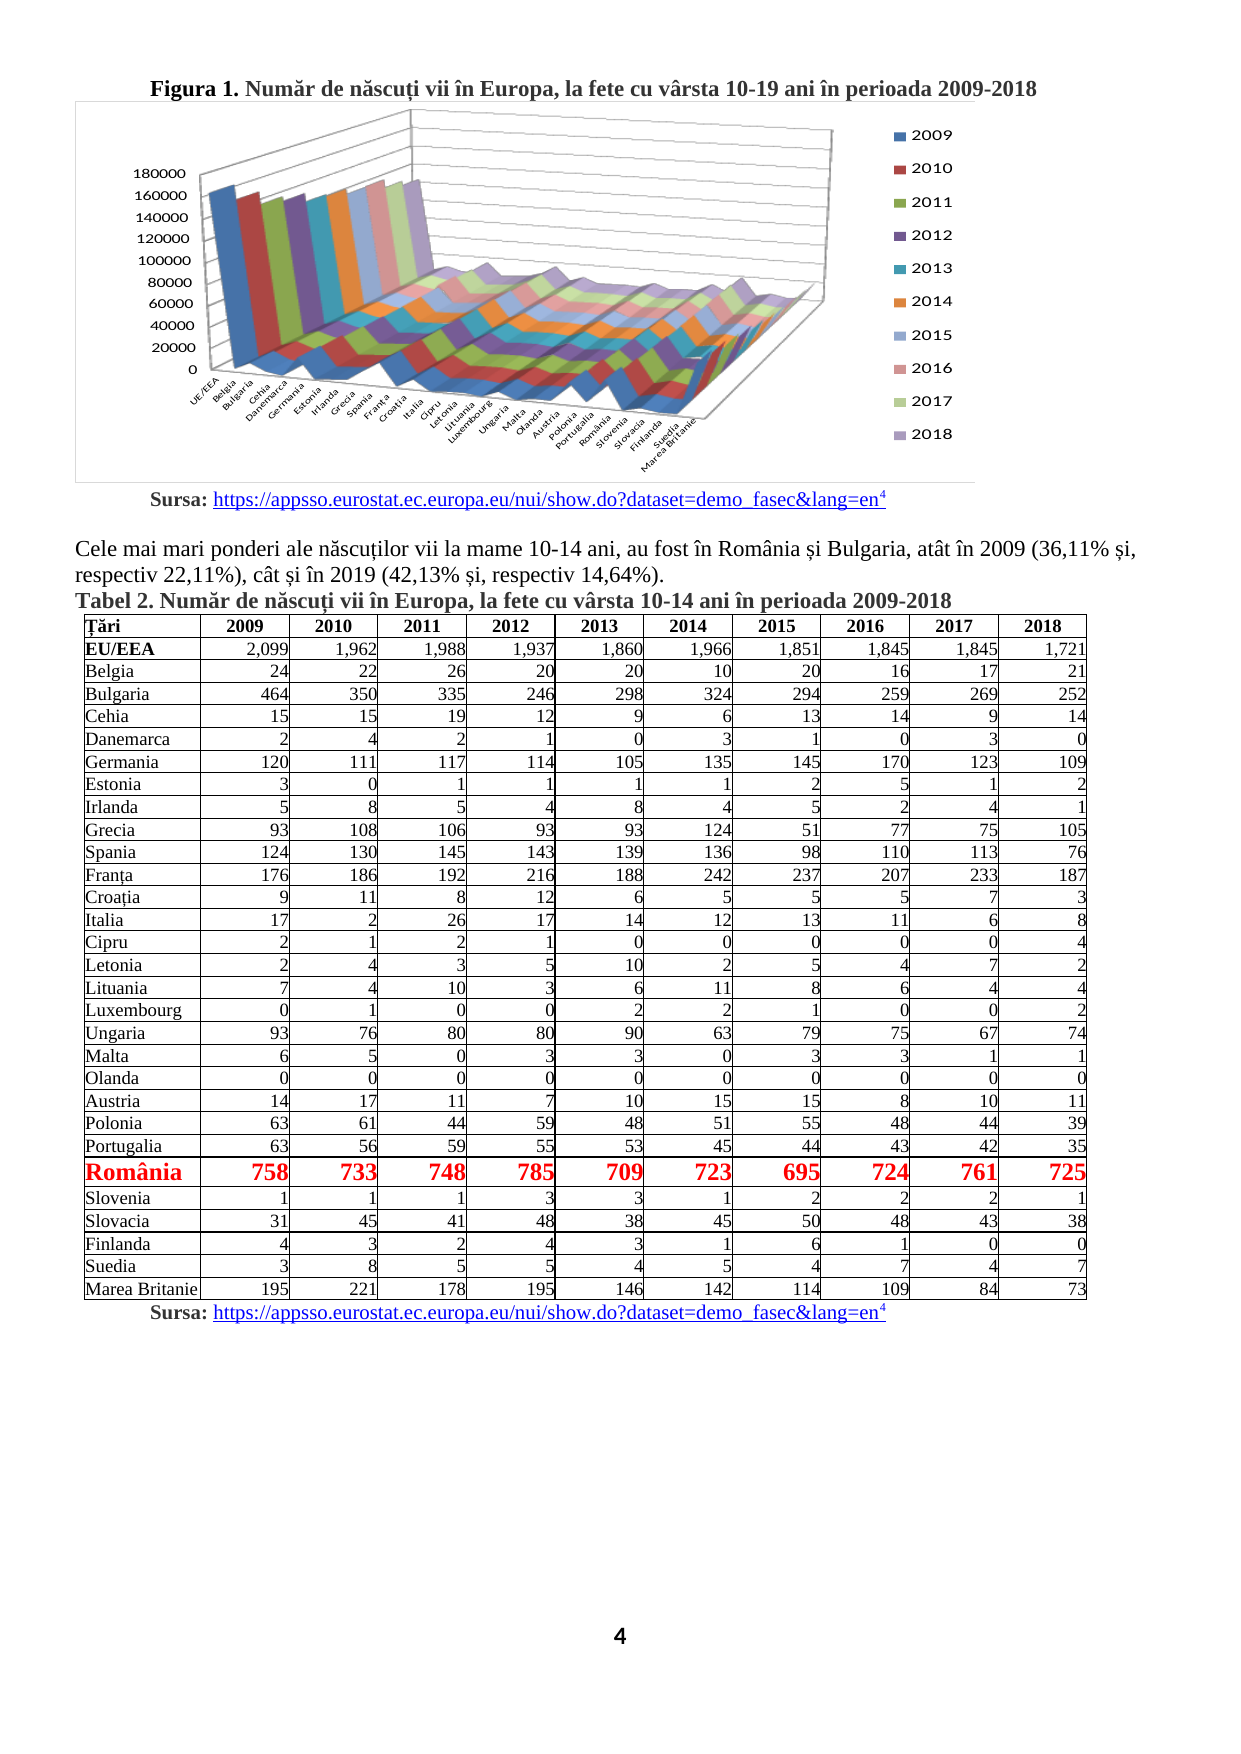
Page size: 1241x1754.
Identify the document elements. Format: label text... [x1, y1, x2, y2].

table_cell 14 [556, 909, 643, 930]
table_cell 39 [999, 1112, 1086, 1134]
table_cell 9 [556, 705, 643, 727]
table_cell 1 [999, 796, 1086, 817]
table_cell 269 [910, 683, 998, 704]
table_cell 178 [378, 1278, 466, 1299]
table_cell 1,988 [378, 638, 466, 659]
table_cell 109 [999, 751, 1086, 772]
table_cell 9 [201, 886, 289, 908]
table_cell 8 [378, 886, 466, 908]
table_cell 6 [644, 705, 732, 727]
table_cell 77 [821, 819, 909, 840]
table_cell Cehia [85, 705, 200, 727]
table_cell 0 [999, 1067, 1086, 1089]
table_cell 59 [467, 1112, 554, 1134]
table_cell 2 [644, 954, 732, 976]
table_cell 0 [821, 931, 909, 953]
table_cell 4 [644, 796, 732, 817]
table_cell 4 [556, 1255, 643, 1277]
table_cell 105 [999, 819, 1086, 840]
table_cell 350 [290, 683, 377, 704]
table_cell Ungaria [85, 1022, 200, 1043]
table_cell Finlanda [85, 1233, 200, 1254]
table_cell 3 [821, 1045, 909, 1066]
table_cell Luxembourg [85, 999, 200, 1021]
table_cell 114 [733, 1278, 820, 1299]
table_cell 109 [821, 1278, 909, 1299]
table_cell 195 [467, 1278, 554, 1299]
table_cell 1 [644, 1233, 732, 1254]
table_cell 3 [201, 773, 289, 795]
table_cell 2 [999, 999, 1086, 1021]
table_cell 74 [999, 1022, 1086, 1043]
table_cell Belgia [85, 660, 200, 682]
table_cell 4 [910, 796, 998, 817]
table_cell 10 [556, 954, 643, 976]
table_cell 3 [290, 1233, 377, 1254]
table_cell 1 [290, 931, 377, 953]
table_cell 0 [290, 773, 377, 795]
table_cell 124 [201, 841, 289, 863]
table_cell 44 [378, 1112, 466, 1134]
table_cell 135 [644, 751, 732, 772]
table_cell 1 [290, 999, 377, 1021]
table_cell 6 [556, 977, 643, 998]
table_cell 186 [290, 864, 377, 885]
table_cell 3 [556, 1045, 643, 1066]
table_cell 45 [290, 1210, 377, 1231]
table_cell 56 [290, 1135, 377, 1156]
table_cell 110 [821, 841, 909, 863]
table_cell 1 [290, 1187, 377, 1209]
table_cell 5 [733, 796, 820, 817]
table_cell România [85, 1158, 200, 1186]
table_cell 761 [910, 1158, 998, 1186]
table_cell 12 [644, 909, 732, 930]
table_cell 4 [999, 931, 1086, 953]
table_cell 8 [821, 1090, 909, 1111]
table_cell 84 [910, 1278, 998, 1299]
table_cell 13 [733, 705, 820, 727]
table_cell 0 [821, 1067, 909, 1089]
table_cell 8 [999, 909, 1086, 930]
table_cell 0 [821, 999, 909, 1021]
table_cell 6 [201, 1045, 289, 1066]
table_cell 145 [378, 841, 466, 863]
table_cell 48 [467, 1210, 554, 1231]
table_cell 35 [999, 1135, 1086, 1156]
table_cell 15 [290, 705, 377, 727]
table_cell 2 [999, 954, 1086, 976]
table_cell 233 [910, 864, 998, 885]
table_cell 2 [733, 1187, 820, 1209]
table_header 2015 [733, 615, 820, 637]
table_cell 0 [378, 1045, 466, 1066]
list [150, 1300, 1165, 1324]
table_cell 43 [821, 1135, 909, 1156]
table_cell 42 [910, 1135, 998, 1156]
table_cell 4 [910, 977, 998, 998]
table_cell 14 [999, 705, 1086, 727]
table_cell 0 [821, 728, 909, 749]
table_cell 14 [821, 705, 909, 727]
table_cell Marea Britanie [85, 1278, 200, 1299]
table_cell 6 [821, 977, 909, 998]
table_cell 145 [733, 751, 820, 772]
table_cell 0 [290, 1067, 377, 1089]
table_cell Estonia [85, 773, 200, 795]
table_cell 6 [910, 909, 998, 930]
table_cell 31 [201, 1210, 289, 1231]
table_cell 11 [290, 886, 377, 908]
table_cell Austria [85, 1090, 200, 1111]
table_cell 11 [644, 977, 732, 998]
table_cell 192 [378, 864, 466, 885]
table_cell 3 [556, 1233, 643, 1254]
table_cell 44 [733, 1135, 820, 1156]
table_cell 15 [733, 1090, 820, 1111]
table_cell 2 [733, 773, 820, 795]
table_cell 93 [556, 819, 643, 840]
table_cell 63 [201, 1112, 289, 1134]
table_cell 748 [378, 1158, 466, 1186]
table_cell 8 [556, 796, 643, 817]
table_cell 73 [999, 1278, 1086, 1299]
table_cell 1,845 [910, 638, 998, 659]
table_cell 4 [467, 1233, 554, 1254]
table_cell 17 [201, 909, 289, 930]
table_cell 4 [290, 954, 377, 976]
table_cell 1,962 [290, 638, 377, 659]
table_cell 0 [733, 1067, 820, 1089]
table_cell 0 [644, 931, 732, 953]
table_cell 207 [821, 864, 909, 885]
table_cell 17 [910, 660, 998, 682]
table_cell 7 [467, 1090, 554, 1111]
table_cell 0 [201, 999, 289, 1021]
table_cell 14 [201, 1090, 289, 1111]
table_cell Cipru [85, 931, 200, 953]
table_cell 252 [999, 683, 1086, 704]
table_cell 13 [733, 909, 820, 930]
table_cell 5 [821, 773, 909, 795]
table_cell 1 [644, 773, 732, 795]
table_cell 113 [910, 841, 998, 863]
table_cell 259 [821, 683, 909, 704]
table_cell 136 [644, 841, 732, 863]
table_cell 1 [910, 1045, 998, 1066]
table_cell 2 [644, 999, 732, 1021]
table_cell 80 [378, 1022, 466, 1043]
table_cell Lituania [85, 977, 200, 998]
table_cell Olanda [85, 1067, 200, 1089]
table_cell 98 [733, 841, 820, 863]
table_cell 3 [910, 728, 998, 749]
table_cell 294 [733, 683, 820, 704]
table_cell 221 [290, 1278, 377, 1299]
table_cell 48 [556, 1112, 643, 1134]
table_cell 5 [733, 886, 820, 908]
text Tabel 2. Număr de născuți vii în Europa, la fete cu vârsta 10-14 ani în perioada 2009-2018 [75, 588, 1165, 614]
table_cell 90 [556, 1022, 643, 1043]
table_cell EU/EEA [85, 638, 200, 659]
table_cell 0 [999, 1233, 1086, 1254]
table_cell Franța [85, 864, 200, 885]
table_cell 11 [999, 1090, 1086, 1111]
table_cell 3 [467, 1045, 554, 1066]
table_cell 7 [821, 1255, 909, 1277]
table_cell 20 [556, 660, 643, 682]
table_cell Irlanda [85, 796, 200, 817]
table_cell 75 [910, 819, 998, 840]
table_cell 10 [378, 977, 466, 998]
table_cell 50 [733, 1210, 820, 1231]
list Figura 1. Număr de născuți vii în Europa, la fete cu vârsta 10-19 ani în perioada 2009-2018 [150, 75, 1165, 101]
table_cell 15 [644, 1090, 732, 1111]
table_cell 5 [378, 1255, 466, 1277]
table_header 2016 [821, 615, 909, 637]
table_cell 3 [556, 1187, 643, 1209]
table_cell 7 [201, 977, 289, 998]
table_cell 63 [644, 1022, 732, 1043]
table_cell 108 [290, 819, 377, 840]
table_cell Slovacia [85, 1210, 200, 1231]
table_cell 21 [999, 660, 1086, 682]
table_cell 0 [999, 728, 1086, 749]
table_cell 105 [556, 751, 643, 772]
table_cell 0 [733, 931, 820, 953]
table_cell 93 [201, 819, 289, 840]
table_cell 0 [910, 1067, 998, 1089]
table_cell 26 [378, 909, 466, 930]
table_cell 44 [910, 1112, 998, 1134]
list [150, 487, 1165, 511]
table_cell 8 [733, 977, 820, 998]
table_cell 1 [467, 931, 554, 953]
table_cell 10 [644, 660, 732, 682]
table_cell 709 [556, 1158, 643, 1186]
table_cell Croația [85, 886, 200, 908]
table_cell 3 [467, 1187, 554, 1209]
table_cell 15 [201, 705, 289, 727]
table_cell 1,721 [999, 638, 1086, 659]
table_cell 1 [467, 773, 554, 795]
table_cell 19 [378, 705, 466, 727]
table_cell 2 [556, 999, 643, 1021]
table_cell 17 [467, 909, 554, 930]
table_cell 5 [644, 886, 732, 908]
table_cell 2 [201, 931, 289, 953]
table_cell 20 [467, 660, 554, 682]
table_cell Slovenia [85, 1187, 200, 1209]
table_cell 17 [290, 1090, 377, 1111]
table_cell 20 [733, 660, 820, 682]
table_cell 9 [910, 705, 998, 727]
table_cell 93 [201, 1022, 289, 1043]
table_cell 1 [821, 1233, 909, 1254]
table_cell 242 [644, 864, 732, 885]
table_cell 93 [467, 819, 554, 840]
table_cell 733 [290, 1158, 377, 1186]
table_cell 0 [644, 1067, 732, 1089]
table_cell 2 [999, 773, 1086, 795]
table_cell 11 [821, 909, 909, 930]
table_cell 22 [290, 660, 377, 682]
table_cell 5 [467, 1255, 554, 1277]
table_cell 45 [644, 1210, 732, 1231]
table_cell 38 [999, 1210, 1086, 1231]
table_cell 2 [378, 728, 466, 749]
table_cell 4 [290, 977, 377, 998]
table_cell 120 [201, 751, 289, 772]
table_cell 2 [910, 1187, 998, 1209]
table_header 2014 [644, 615, 732, 637]
table_cell 51 [644, 1112, 732, 1134]
table_cell 725 [999, 1158, 1086, 1186]
table_cell 723 [644, 1158, 732, 1186]
table_cell 1,966 [644, 638, 732, 659]
table_cell 324 [644, 683, 732, 704]
table_cell 4 [201, 1233, 289, 1254]
table_cell 55 [733, 1112, 820, 1134]
table_cell 2 [201, 954, 289, 976]
table_cell 1,860 [556, 638, 643, 659]
table_header Țări [85, 615, 200, 637]
table_cell 2 [201, 728, 289, 749]
table_cell 0 [467, 1067, 554, 1089]
table_cell 4 [821, 954, 909, 976]
table_cell 5 [378, 796, 466, 817]
table_header 2010 [290, 615, 377, 637]
table_cell 4 [467, 796, 554, 817]
table_cell 216 [467, 864, 554, 885]
table_cell 53 [556, 1135, 643, 1156]
table_cell 124 [644, 819, 732, 840]
table_cell 1 [201, 1187, 289, 1209]
table_cell 187 [999, 864, 1086, 885]
table_cell 6 [733, 1233, 820, 1254]
table_cell 38 [556, 1210, 643, 1231]
table_cell Germania [85, 751, 200, 772]
table_cell 724 [821, 1158, 909, 1186]
table_cell 4 [290, 728, 377, 749]
table_cell 59 [378, 1135, 466, 1156]
table_cell 335 [378, 683, 466, 704]
table_cell 0 [201, 1067, 289, 1089]
table_cell 12 [467, 705, 554, 727]
table_cell 139 [556, 841, 643, 863]
table_cell 1 [467, 728, 554, 749]
table_cell 1,845 [821, 638, 909, 659]
table_header 2011 [378, 615, 466, 637]
table_cell 117 [378, 751, 466, 772]
table_cell 3 [733, 1045, 820, 1066]
table_cell 48 [821, 1210, 909, 1231]
table_cell 123 [910, 751, 998, 772]
table_cell Spania [85, 841, 200, 863]
table_cell 4 [910, 1255, 998, 1277]
table_cell 2 [821, 796, 909, 817]
table_cell 10 [556, 1090, 643, 1111]
table_cell 3 [999, 886, 1086, 908]
table_header 2012 [467, 615, 554, 637]
table_cell 5 [467, 954, 554, 976]
table_cell 143 [467, 841, 554, 863]
table_cell 6 [556, 886, 643, 908]
table_cell 0 [910, 1233, 998, 1254]
table_cell Malta [85, 1045, 200, 1066]
table_cell 1 [733, 728, 820, 749]
table_cell Letonia [85, 954, 200, 976]
table_cell 7 [910, 886, 998, 908]
table_cell 55 [467, 1135, 554, 1156]
table_cell 1 [733, 999, 820, 1021]
table_cell 0 [644, 1045, 732, 1066]
table_cell 237 [733, 864, 820, 885]
table_cell 24 [201, 660, 289, 682]
table_cell 0 [910, 999, 998, 1021]
table_cell 1 [556, 773, 643, 795]
table_cell 0 [556, 728, 643, 749]
table_header 2009 [201, 615, 289, 637]
table_cell Danemarca [85, 728, 200, 749]
table_cell 79 [733, 1022, 820, 1043]
table_cell 0 [556, 1067, 643, 1089]
table_cell 2 [821, 1187, 909, 1209]
table_cell 1 [378, 1187, 466, 1209]
table_cell 298 [556, 683, 643, 704]
table_cell Italia [85, 909, 200, 930]
table_cell 3 [644, 728, 732, 749]
table_cell 11 [378, 1090, 466, 1111]
table_cell Portugalia [85, 1135, 200, 1156]
table_cell 5 [733, 954, 820, 976]
table_cell 785 [467, 1158, 554, 1186]
table_cell 76 [290, 1022, 377, 1043]
table_cell 1 [378, 773, 466, 795]
table_cell 146 [556, 1278, 643, 1299]
table_cell 48 [821, 1112, 909, 1134]
table_cell 43 [910, 1210, 998, 1231]
table_cell 80 [467, 1022, 554, 1043]
table_header 2018 [999, 615, 1086, 637]
table_cell 41 [378, 1210, 466, 1231]
table_cell 114 [467, 751, 554, 772]
table_cell 1 [999, 1187, 1086, 1209]
table_cell 111 [290, 751, 377, 772]
table_cell 5 [644, 1255, 732, 1277]
table_cell 16 [821, 660, 909, 682]
table_cell 1,851 [733, 638, 820, 659]
table_cell 758 [201, 1158, 289, 1186]
table_cell 464 [201, 683, 289, 704]
table_cell 130 [290, 841, 377, 863]
table_cell 26 [378, 660, 466, 682]
table_cell 0 [556, 931, 643, 953]
table_cell 12 [467, 886, 554, 908]
table_cell 63 [201, 1135, 289, 1156]
table_cell 4 [733, 1255, 820, 1277]
table_cell 8 [290, 1255, 377, 1277]
table_cell 0 [378, 1067, 466, 1089]
table_cell 5 [201, 796, 289, 817]
table_cell Bulgaria [85, 683, 200, 704]
table_cell 1 [644, 1187, 732, 1209]
table_cell 195 [201, 1278, 289, 1299]
table_cell 5 [290, 1045, 377, 1066]
table_cell 1 [999, 1045, 1086, 1066]
table_cell 695 [733, 1158, 820, 1186]
table_cell 61 [290, 1112, 377, 1134]
table_cell 1 [910, 773, 998, 795]
table_cell 5 [821, 886, 909, 908]
table_header 2017 [910, 615, 998, 637]
table_cell 4 [999, 977, 1086, 998]
table_cell 246 [467, 683, 554, 704]
table_cell Polonia [85, 1112, 200, 1134]
table_cell 67 [910, 1022, 998, 1043]
table_header 2013 [556, 615, 643, 637]
table_cell 75 [821, 1022, 909, 1043]
table_cell 7 [999, 1255, 1086, 1277]
table_cell 106 [378, 819, 466, 840]
table_cell Suedia [85, 1255, 200, 1277]
table_cell 2,099 [201, 638, 289, 659]
table_cell 2 [378, 931, 466, 953]
table_cell 3 [201, 1255, 289, 1277]
table_cell 45 [644, 1135, 732, 1156]
table_cell 10 [910, 1090, 998, 1111]
table_cell 188 [556, 864, 643, 885]
table_cell 176 [201, 864, 289, 885]
table_cell 51 [733, 819, 820, 840]
table_cell 8 [290, 796, 377, 817]
table_cell 2 [378, 1233, 466, 1254]
table_cell 0 [910, 931, 998, 953]
table_cell 3 [467, 977, 554, 998]
table_cell Grecia [85, 819, 200, 840]
table_cell 76 [999, 841, 1086, 863]
table_cell 2 [290, 909, 377, 930]
table_cell 3 [378, 954, 466, 976]
text Cele mai mari ponderi ale născuților vii la mame 10-14 ani, au fost în România și Bulgaria, atât în 2009 (36,11% și, respectiv 22,11%), cât și în 2019 (42,13% și, respectiv 14,64%). [75, 535, 1165, 588]
table_cell 142 [644, 1278, 732, 1299]
table_cell 7 [910, 954, 998, 976]
table_cell 0 [467, 999, 554, 1021]
table_cell 1,937 [467, 638, 554, 659]
table_cell 170 [821, 751, 909, 772]
table_cell 0 [378, 999, 466, 1021]
